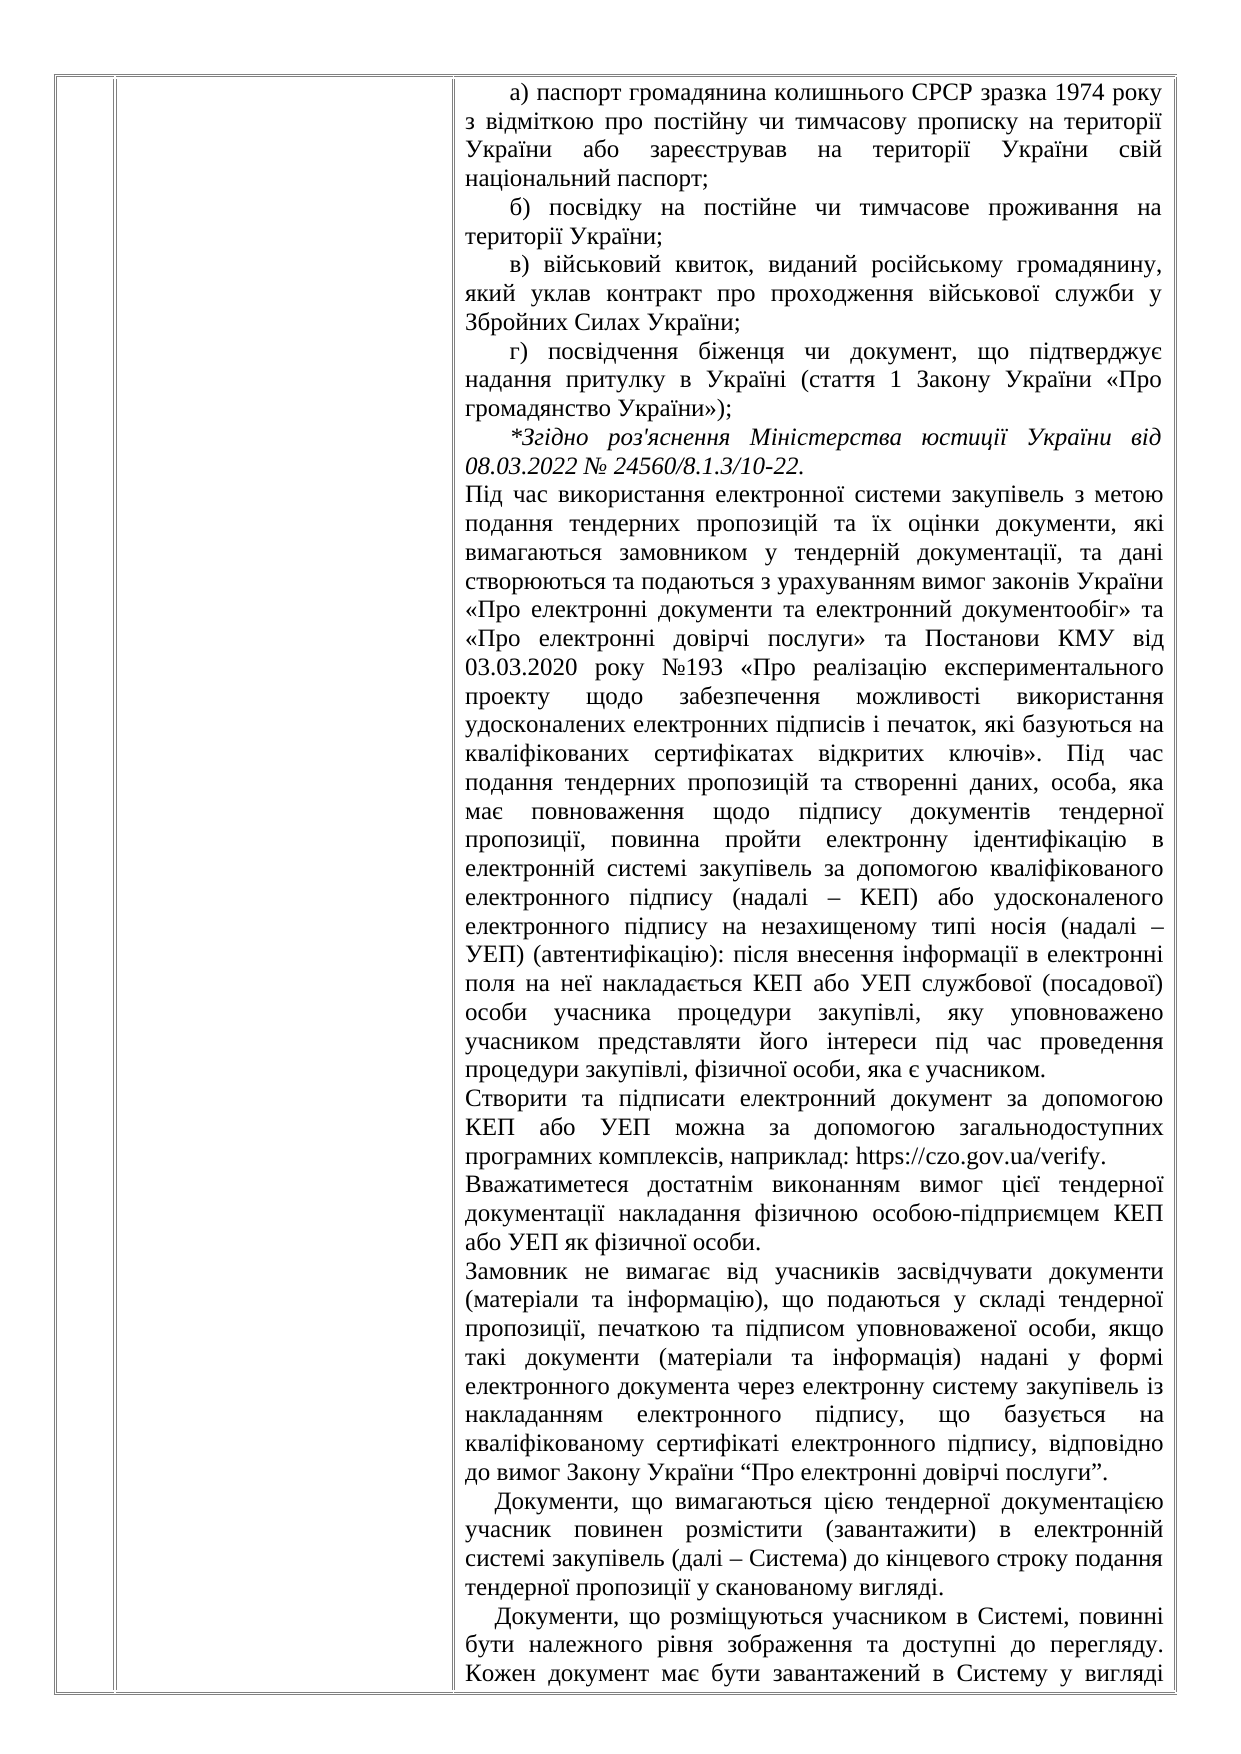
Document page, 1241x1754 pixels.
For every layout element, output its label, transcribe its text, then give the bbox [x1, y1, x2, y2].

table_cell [454, 75, 1176, 1692]
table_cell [115, 75, 454, 1692]
table_cell 1 [55, 75, 115, 1692]
